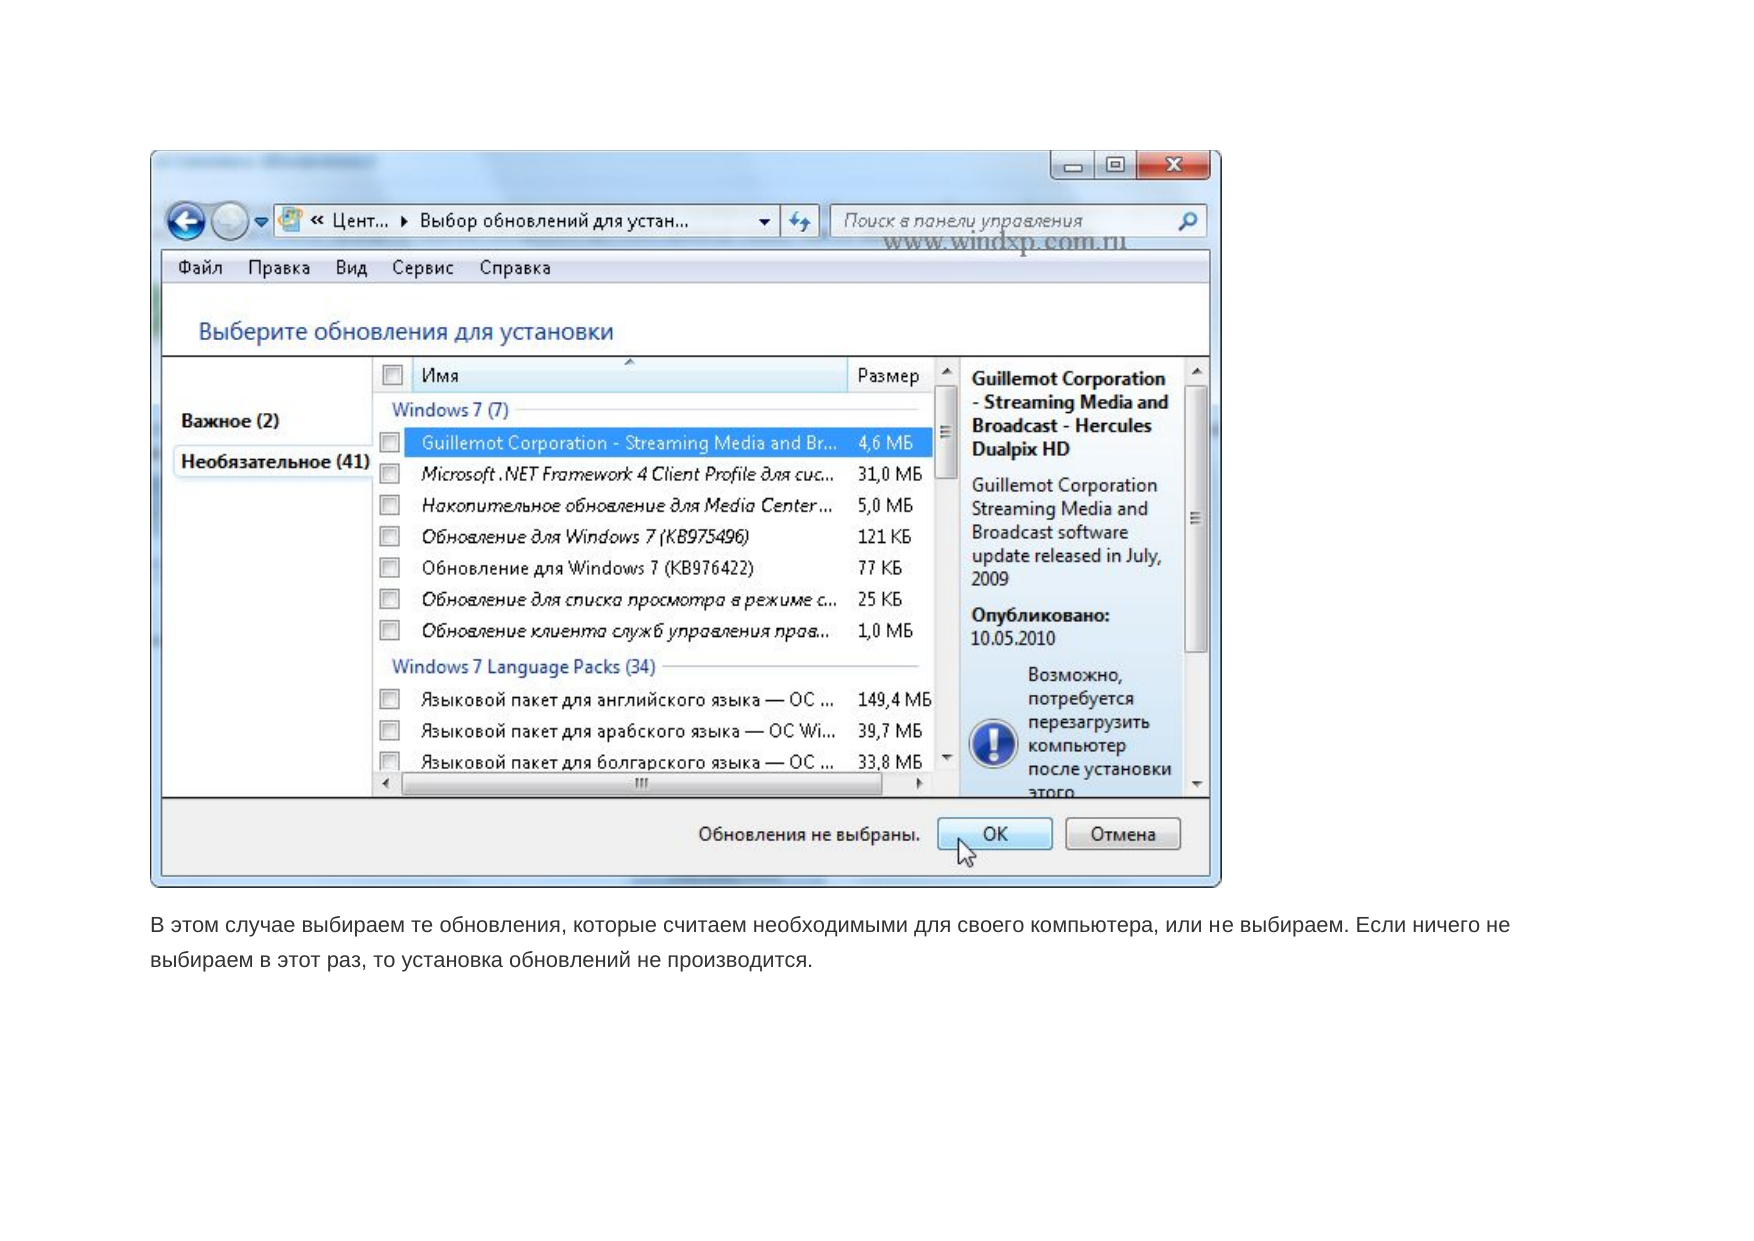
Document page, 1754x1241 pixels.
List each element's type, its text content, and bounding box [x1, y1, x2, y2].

text В этом случае выбираем те обновления, которые считаем необходимыми для своего компьютера, или не выбираем. Если ничего не выбираем в этот раз, то установка обновлений не производится. [150, 903, 1604, 972]
picture [150, 150, 1222, 888]
